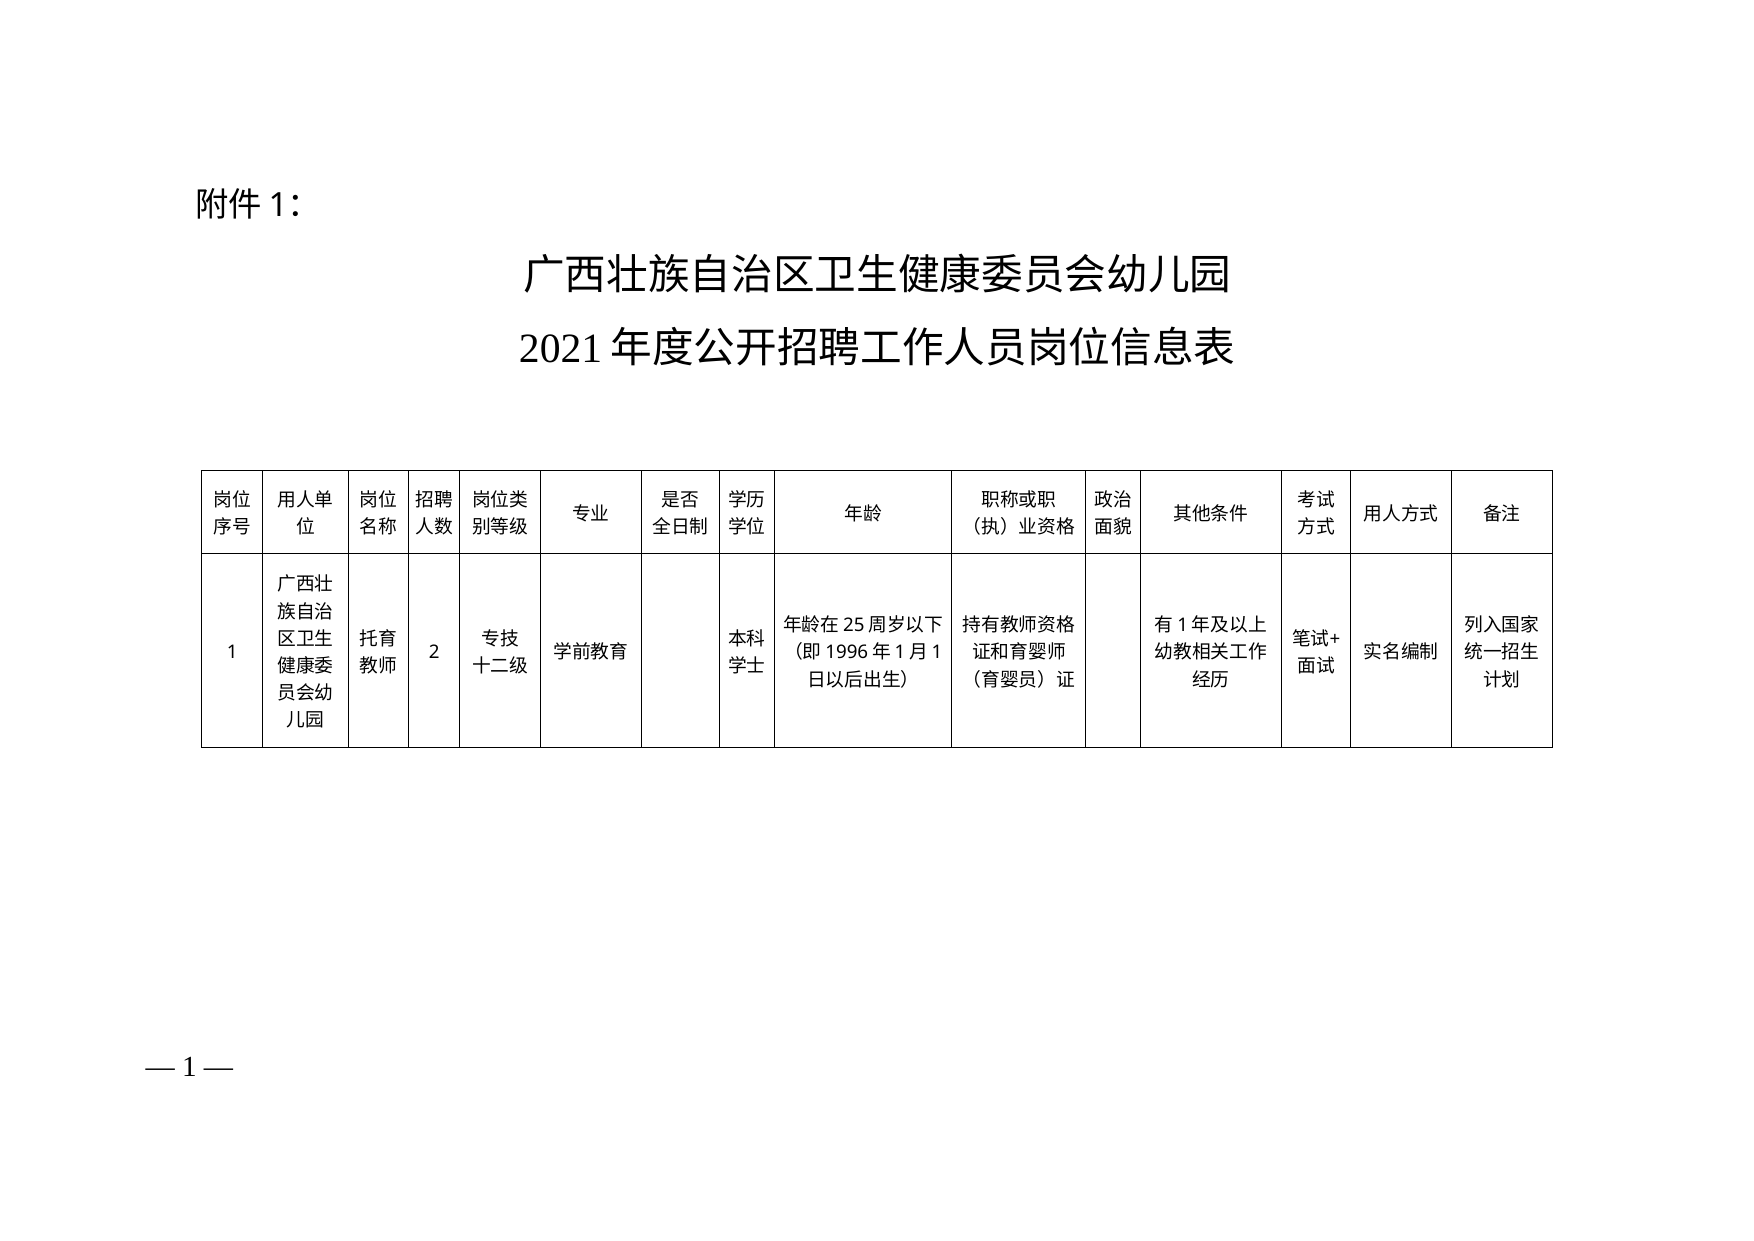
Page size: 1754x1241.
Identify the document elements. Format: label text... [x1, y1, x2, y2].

table_header 岗位序号 [202, 471, 262, 553]
table_cell 列入国家统一招生计划 [1452, 554, 1552, 747]
table_cell 广西壮族自治区卫生健康委员会幼儿园 [263, 554, 348, 747]
table_header 政治面貌 [1086, 471, 1140, 553]
table_cell 托育 教师 [349, 554, 408, 747]
table_cell 持有教师资格证和育婴师（育婴员）证 [952, 554, 1085, 747]
table_cell 笔试+面试 [1282, 554, 1350, 747]
table_cell 2 [409, 554, 459, 747]
table_cell 学前教育 [541, 554, 641, 747]
table_cell 年龄在25周岁以下（即1996年1月1日以后出生） [775, 554, 951, 747]
text 附件1： [195, 178, 1559, 226]
table_header 其他条件 [1141, 471, 1281, 553]
table_header 岗位类别等级 [460, 471, 540, 553]
table_cell 本科 学士 [720, 554, 774, 747]
text 2021年度公开招聘工作人员岗位信息表 [195, 324, 1559, 372]
table_header 用人单位 [263, 471, 348, 553]
table_cell [1086, 554, 1140, 747]
table_header 岗位 名称 [349, 471, 408, 553]
table_header 年龄 [775, 471, 951, 553]
table_cell 有1年及以上幼教相关工作经历 [1141, 554, 1281, 747]
table_header 是否 全日制 [642, 471, 719, 553]
table_cell 专技 十二级 [460, 554, 540, 747]
table_cell 1 [202, 554, 262, 747]
table_header 备注 [1452, 471, 1552, 553]
table_header 专业 [541, 471, 641, 553]
table_header 招聘人数 [409, 471, 459, 553]
table_header 用人方式 [1351, 471, 1451, 553]
table_header 职称或职（执）业资格 [952, 471, 1085, 553]
table_header 考试 方式 [1282, 471, 1350, 553]
text 广西壮族自治区卫生健康委员会幼儿园 [195, 251, 1559, 299]
table_cell [642, 554, 719, 747]
table_cell 实名编制 [1351, 554, 1451, 747]
table_header 学历学位 [720, 471, 774, 553]
